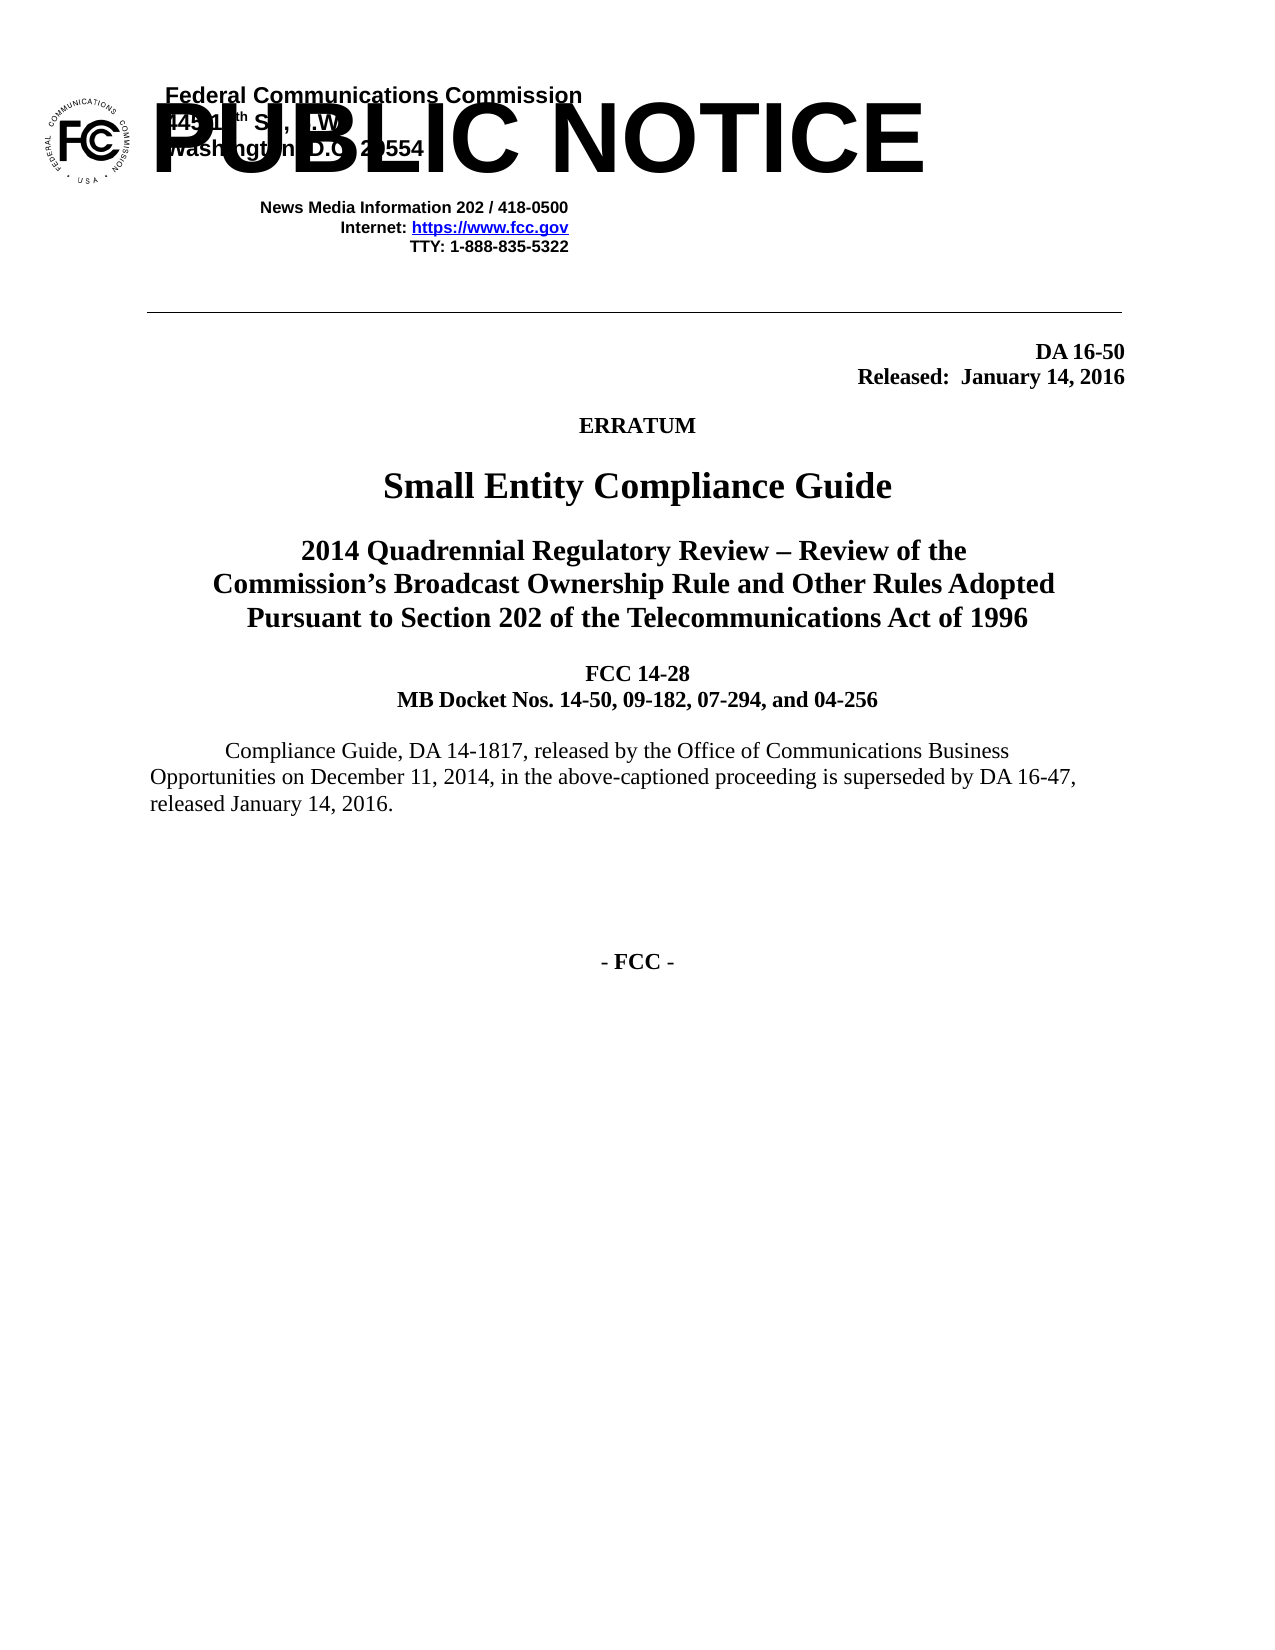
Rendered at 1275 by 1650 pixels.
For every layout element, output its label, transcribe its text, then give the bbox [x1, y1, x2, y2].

text Released: January 14, 2016 [150, 364, 1125, 389]
text Compliance Guide, DA 14-1817, released by the Office of Communications Business Opportunities on December 11, 2014, in the above-captioned proceeding is superseded by DA 16-47, released January 14, 2016. [150, 737, 1125, 816]
text 2014 Quadrennial Regulatory Review – Review of the Commission’s Broadcast Ownership Rule and Other Rules Adopted Pursuant to Section 202 of the Telecommunications Act of 1996 [150, 533, 1125, 633]
text FCC 14-28 [150, 659, 1125, 686]
text Small Entity Compliance Guide [150, 463, 1125, 506]
text MB Docket Nos. 14-50, 09-182, 07-294, and 04-256 [150, 686, 1125, 712]
text - FCC - [150, 948, 1125, 974]
text ERRATUM [150, 414, 1125, 438]
text DA 16-50 [150, 340, 1125, 364]
